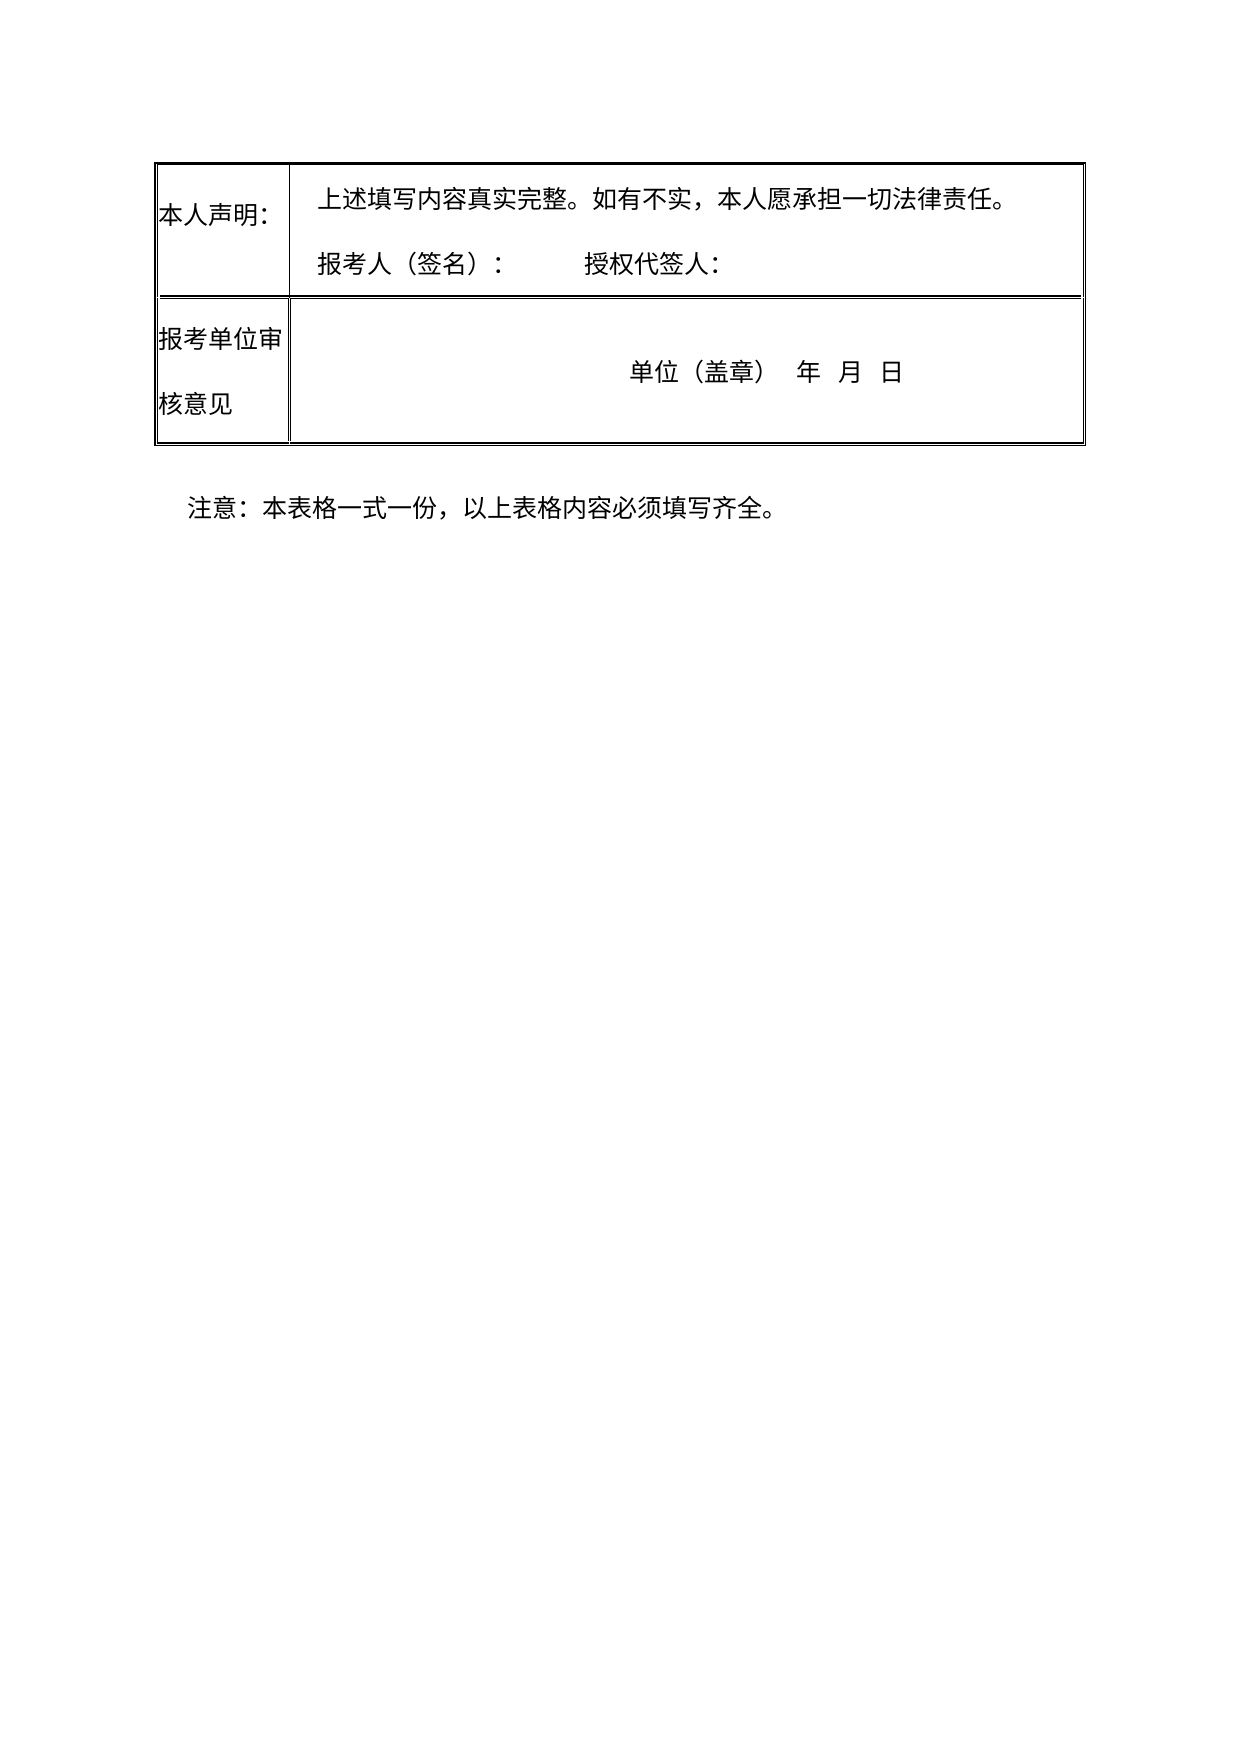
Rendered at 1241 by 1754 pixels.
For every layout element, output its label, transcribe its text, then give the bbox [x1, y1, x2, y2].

text 注意：本表格一式一份，以上表格内容必须填写齐全。 [187, 474, 1053, 539]
table_cell 上述填写内容真实完整。如有不实，本人愿承担一切法律责任。 报考人（签名）： 授权代签人： [290, 165, 1083, 295]
table_cell 报考单位审核意见 [158, 295, 289, 442]
table_cell 单位（盖章） 年 月 日 [290, 295, 1083, 442]
table_cell 本人声明： [158, 165, 289, 295]
